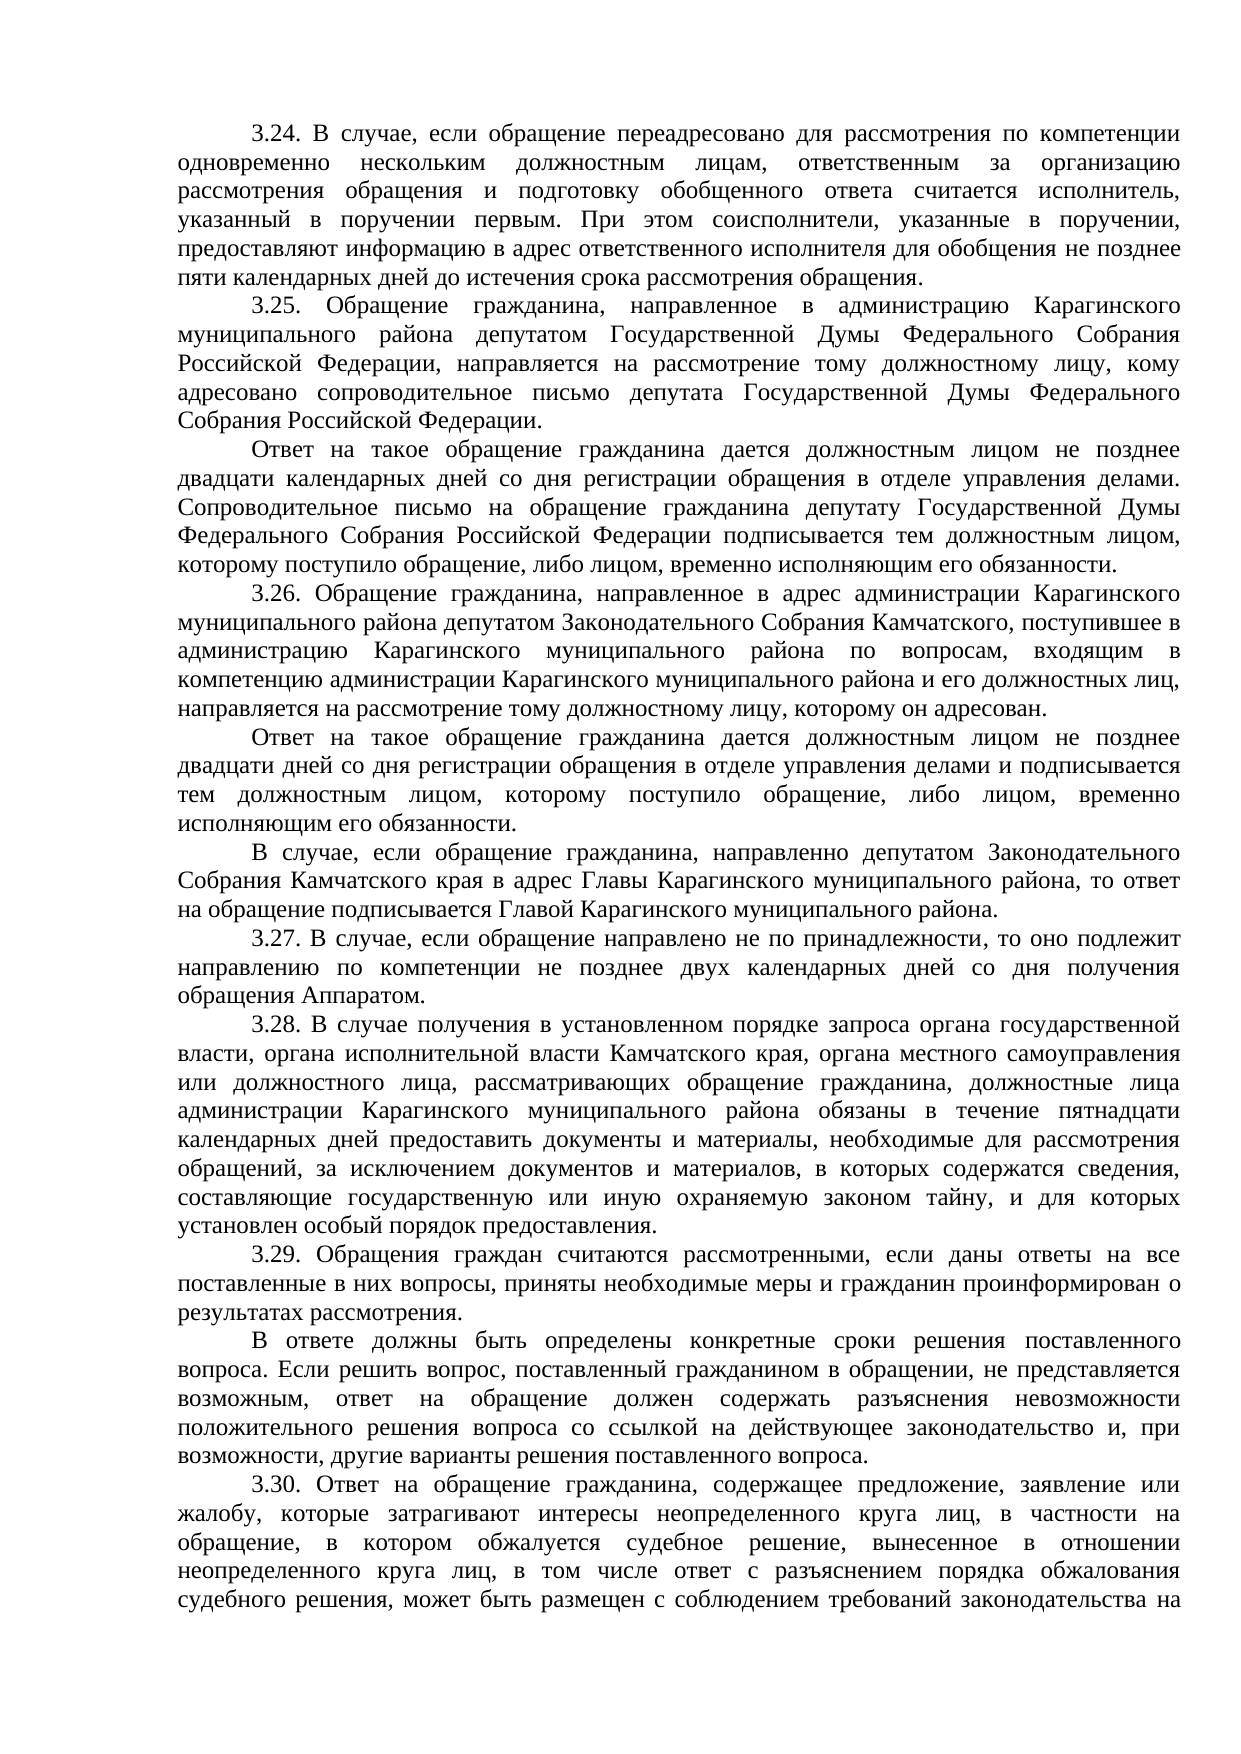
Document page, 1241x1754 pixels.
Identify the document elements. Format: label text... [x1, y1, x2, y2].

text 3.29. Обращения граждан считаются рассмотренными, если даны ответы на все поставленные в них вопросы, приняты необходимые меры и гражданин проинформирован о результатах рассмотрения. [177, 1239, 1181, 1326]
text 3.27. В случае, если обращение направлено не по принадлежности, то оно подлежит направлению по компетенции не позднее двух календарных дней со дня получения обращения Аппаратом. [177, 923, 1181, 1009]
text Ответ на такое обращение гражданина дается должностным лицом не позднее двадцати календарных дней со дня регистрации обращения в отделе управления делами. Сопроводительное письмо на обращение гражданина депутату Государственной Думы Федерального Собрания Российской Федерации подписывается тем должностным лицом, которому поступило обращение, либо лицом, временно исполняющим его обязанности. [177, 434, 1181, 578]
text 3.25. Обращение гражданина, направленное в администрацию Карагинского муниципального района депутатом Государственной Думы Федерального Собрания Российской Федерации, направляется на рассмотрение тому должностному лицу, кому адресовано сопроводительное письмо депутата Государственной Думы Федерального Собрания Российской Федерации. [177, 291, 1181, 434]
text 3.26. Обращение гражданина, направленное в адрес администрации Карагинского муниципального района депутатом Законодательного Собрания Камчатского, поступившее в администрацию Карагинского муниципального района по вопросам, входящим в компетенцию администрации Карагинского муниципального района и его должностных лиц, направляется на рассмотрение тому должностному лицу, которому он адресован. [177, 578, 1181, 722]
text В ответе должны быть определены конкретные сроки решения поставленного вопроса. Если решить вопрос, поставленный гражданином в обращении, не представляется возможным, ответ на обращение должен содержать разъяснения невозможности положительного решения вопроса со ссылкой на действующее законодательство и, при возможности, другие варианты решения поставленного вопроса. [177, 1326, 1181, 1469]
text В случае, если обращение гражданина, направленно депутатом Законодательного Собрания Камчатского края в адрес Главы Карагинского муниципального района, то ответ на обращение подписывается Главой Карагинского муниципального района. [177, 837, 1181, 923]
text Ответ на такое обращение гражданина дается должностным лицом не позднее двадцати дней со дня регистрации обращения в отделе управления делами и подписывается тем должностным лицом, которому поступило обращение, либо лицом, временно исполняющим его обязанности. [177, 722, 1181, 837]
text 3.28. В случае получения в установленном порядке запроса органа государственной власти, органа исполнительной власти Камчатского края, органа местного самоуправления или должностного лица, рассматривающих обращение гражданина, должностные лица администрации Карагинского муниципального района обязаны в течение пятнадцати календарных дней предоставить документы и материалы, необходимые для рассмотрения обращений, за исключением документов и материалов, в которых содержатся сведения, составляющие государственную или иную охраняемую законом тайну, и для которых установлен особый порядок предоставления. [177, 1009, 1181, 1239]
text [177, 1469, 1181, 1613]
text 3.24. В случае, если обращение переадресовано для рассмотрения по компетенции одновременно нескольким должностным лицам, ответственным за организацию рассмотрения обращения и подготовку обобщенного ответа считается исполнитель, указанный в поручении первым. При этом соисполнители, указанные в поручении, предоставляют информацию в адрес ответственного исполнителя для обобщения не позднее пяти календарных дней до истечения срока рассмотрения обращения. [177, 118, 1181, 291]
